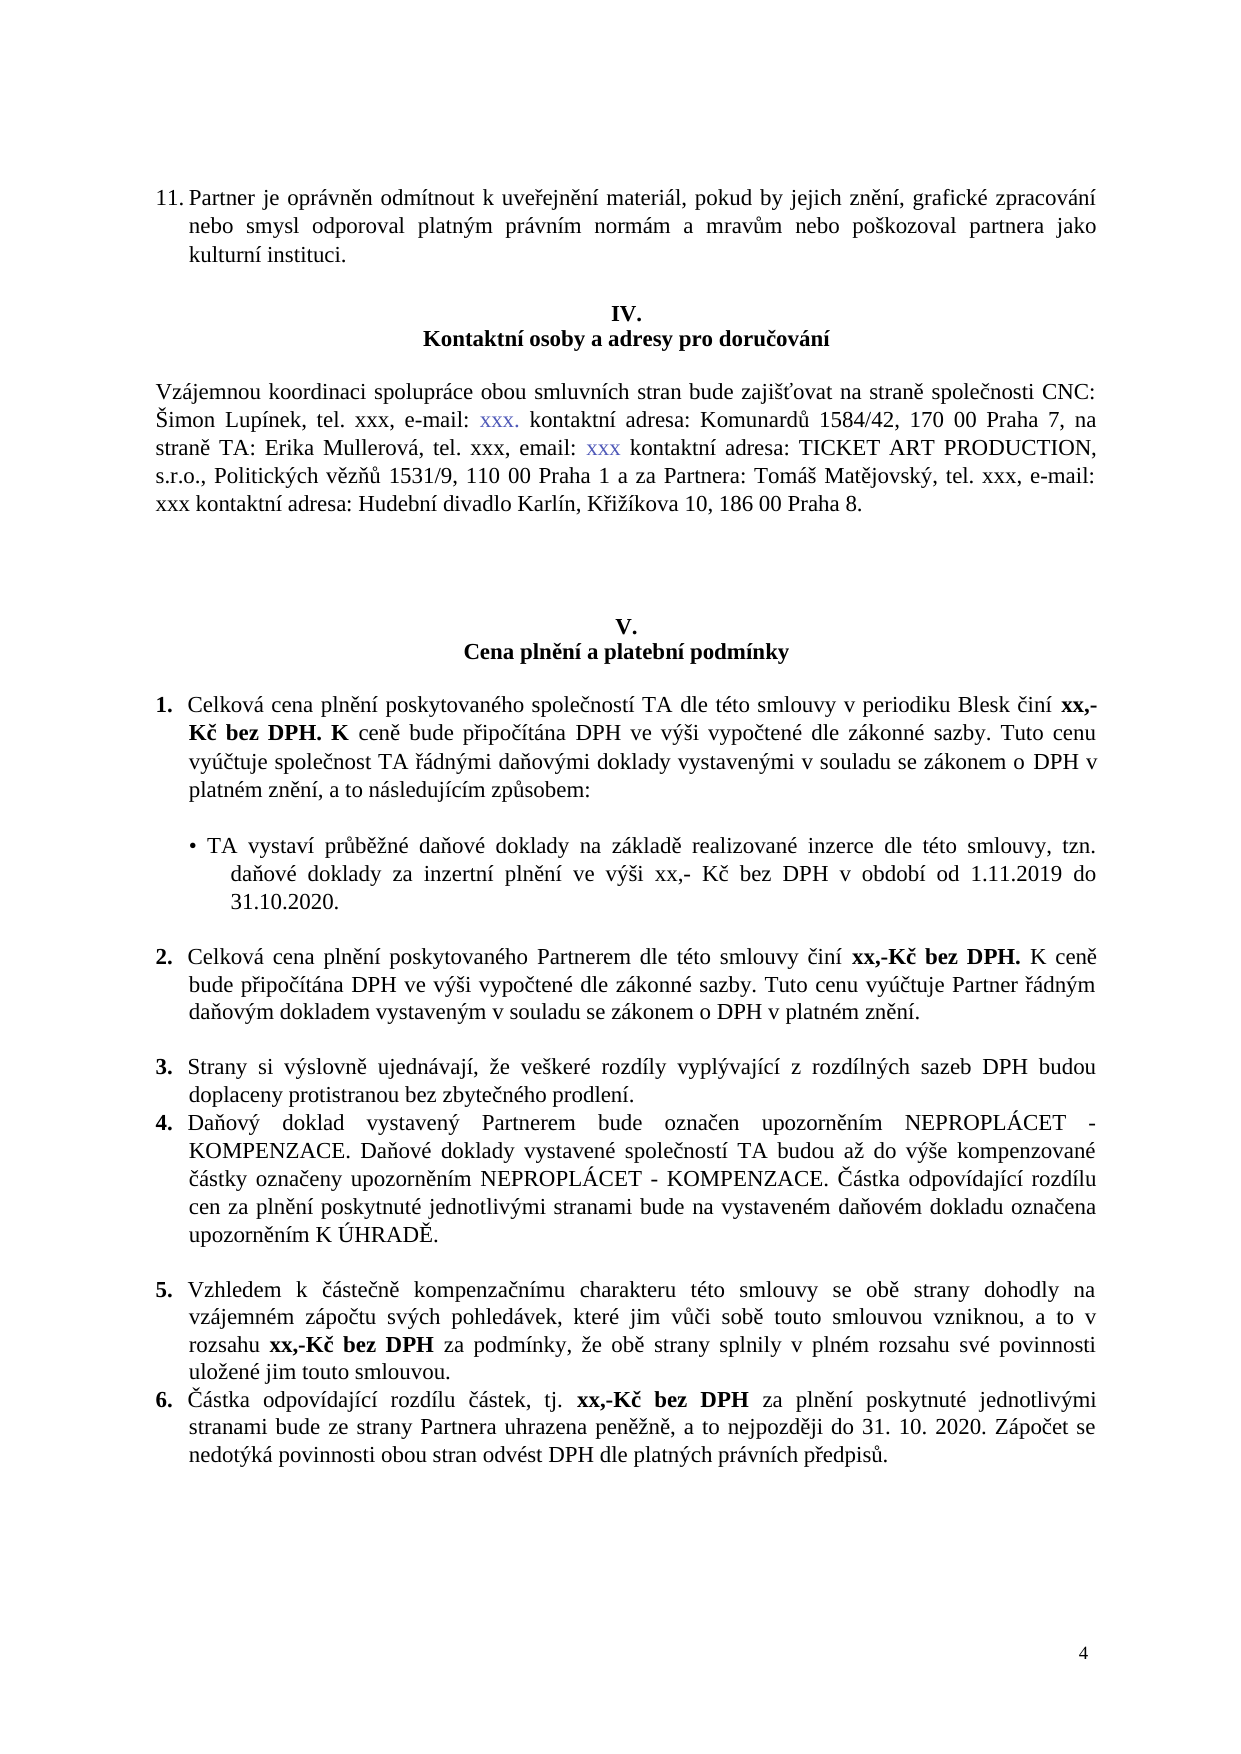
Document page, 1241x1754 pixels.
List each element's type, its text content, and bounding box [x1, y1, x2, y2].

list Vzhledem k částečně kompenzačnímu charakteru této smlouvy se obě strany dohodly na vzájemném zápočtu svých pohledávek, které jim vůči sobě touto smlouvou vzniknou, a to v rozsahu xx,-Kč bez DPH za podmínky, že obě strany splnily v plném rozsahu své povinnosti uložené jim touto smlouvou. [155, 1275, 1097, 1385]
text Vzájemnou koordinaci spolupráce obou smluvních stran bude zajišťovat na straně společnosti CNC: Šimon Lupínek, tel. xxx, e-mail: xxx. kontaktní adresa: Komunardů 1584/42, 170 00 Praha 7, na straně TA: Erika Mullerová, tel. xxx, email: xxx kontaktní adresa: TICKET ART PRODUCTION, s.r.o., Politických vězňů 1531/9, 110 00 Praha 1 a za Partnera: Tomáš Matějovský, tel. xxx, e-mail: xxx kontaktní adresa: Hudební divadlo Karlín, Křižíkova 10, 186 00 Praha 8. [155, 377, 1097, 517]
subtitle V. [155, 614, 1097, 639]
list Celková cena plnění poskytovaného Partnerem dle této smlouvy činí xx,-Kč bez DPH. K ceně bude připočítána DPH ve výši vypočtené dle zákonné sazby. Tuto cenu vyúčtuje Partner řádným daňovým dokladem vystaveným v souladu se zákonem o DPH v platném znění. [155, 942, 1097, 1025]
list Částka odpovídající rozdílu částek, tj. xx,-Kč bez DPH za plnění poskytnuté jednotlivými stranami bude ze strany Partnera uhrazena peněžně, a to nejpozději do 31. 10. 2020. Zápočet se nedotýká povinnosti obou stran odvést DPH dle platných právních předpisů. [155, 1385, 1097, 1468]
subtitle IV. [155, 301, 1097, 326]
subtitle Cena plnění a platební podmínky [155, 639, 1097, 665]
subtitle Kontaktní osoby a adresy pro doručování [155, 326, 1097, 352]
list Celková cena plnění poskytovaného společností TA dle této smlouvy v periodiku Blesk činí xx,- Kč bez DPH. K ceně bude připočítána DPH ve výši vypočtené dle zákonné sazby. Tuto cenu vyúčtuje společnost TA řádnými daňovými doklady vystavenými v souladu se zákonem o DPH v platném znění, a to následujícím způsobem: [155, 689, 1097, 803]
list Strany si výslovně ujednávají, že veškeré rozdíly vyplývající z rozdílných sazeb DPH budou doplaceny protistranou bez zbytečného prodlení. [155, 1052, 1097, 1108]
list Partner je oprávněn odmítnout k uveřejnění materiál, pokud by jejich znění, grafické zpracování nebo smysl odporoval platným právním normám a mravům nebo poškozoval partnera jako kulturní instituci. [155, 182, 1097, 268]
list Daňový doklad vystavený Partnerem bude označen upozorněním NEPROPLÁCET - KOMPENZACE. Daňové doklady vystavené společností TA budou až do výše kompenzované částky označeny upozorněním NEPROPLÁCET - KOMPENZACE. Částka odpovídající rozdílu cen za plnění poskytnuté jednotlivými stranami bude na vystaveném daňovém dokladu označena upozorněním K ÚHRADĚ. [155, 1108, 1097, 1248]
text • TA vystaví průběžné daňové doklady na základě realizované inzerce dle této smlouvy, tzn. daňové doklady za inzertní plnění ve výši xx,- Kč bez DPH v období od 1.11.2019 do 31.10.2020. [189, 831, 1097, 915]
